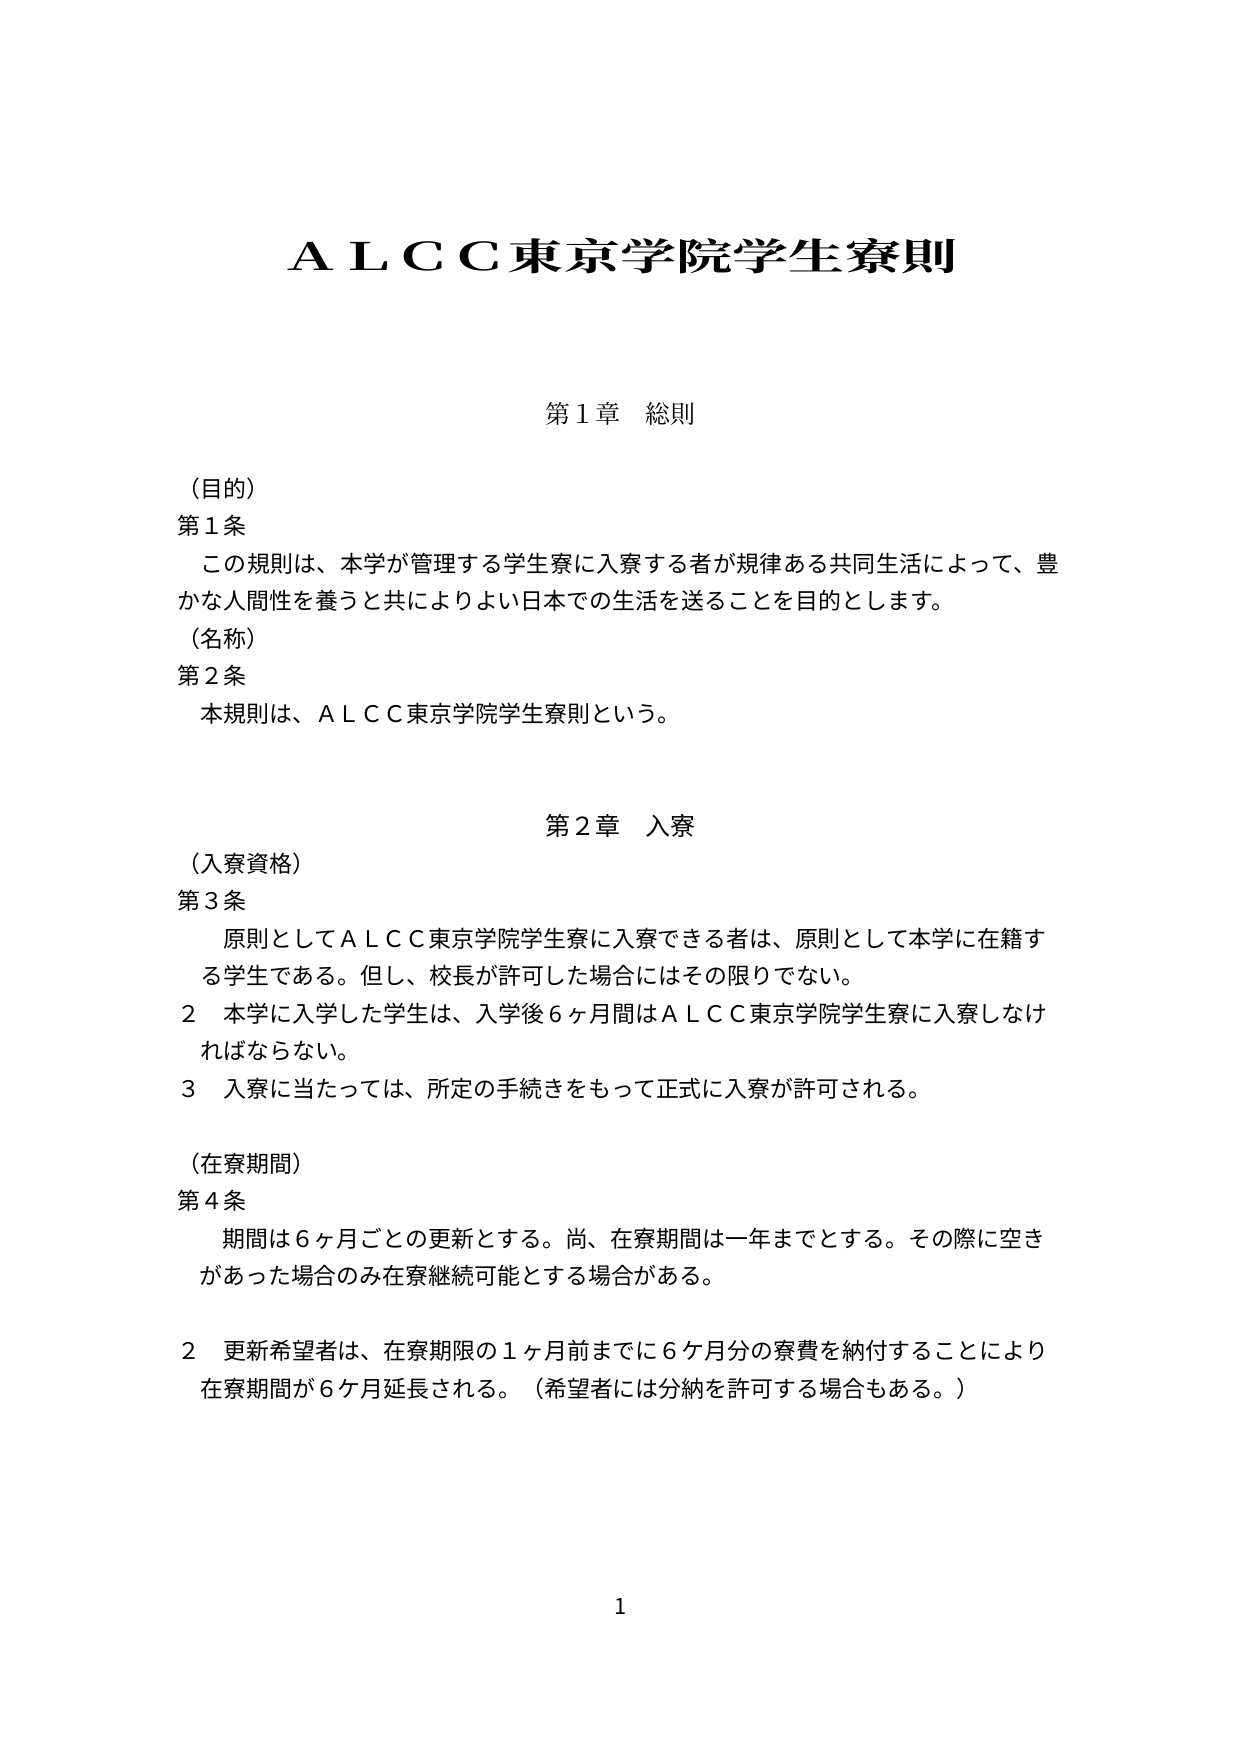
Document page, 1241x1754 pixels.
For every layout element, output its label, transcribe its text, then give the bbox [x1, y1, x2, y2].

text 第２条 [177, 656, 1063, 694]
text ２ 本学に入学した学生は、入学後6ヶ月間はＡＬＣＣ東京学院学生寮に入寮しなければならない。 [177, 994, 1063, 1069]
text （入寮資格） [177, 844, 1063, 881]
text この規則は、本学が管理する学生寮に入寮する者が規律ある共同生活によって、豊かな人間性を養うと共によりよい日本での生活を送ることを目的とします。 [177, 544, 1063, 619]
text 第４条 [177, 1181, 1063, 1219]
text 第１条 [177, 506, 1063, 544]
text 第２章 入寮 [177, 806, 1063, 844]
text 期間は６ヶ月ごとの更新とする。尚、在寮期間は一年までとする。その際に空きがあった場合のみ在寮継続可能とする場合がある。 [199, 1219, 1063, 1294]
text （在寮期間） [177, 1144, 1063, 1181]
list 総則 [177, 394, 1063, 431]
text 本規則は、ＡＬＣＣ東京学院学生寮則という。 [177, 694, 1063, 731]
text 原則としてＡＬＣＣ東京学院学生寮に入寮できる者は、原則として本学に在籍する学生である。但し、校長が許可した場合にはその限りでない。 [200, 919, 1063, 994]
text ３ 入寮に当たっては、所定の手続きをもって正式に入寮が許可される。 [177, 1069, 1063, 1106]
text ＡＬＣＣ東京学院学生寮則 [177, 217, 1063, 292]
text 第３条 [177, 881, 1063, 919]
text （名称） [177, 619, 1063, 656]
text ２ 更新希望者は、在寮期限の１ヶ月前までに６ケ月分の寮費を納付することにより在寮期間が６ケ月延長される。（希望者には分納を許可する場合もある。） [177, 1331, 1063, 1406]
text （目的） [177, 469, 1063, 506]
